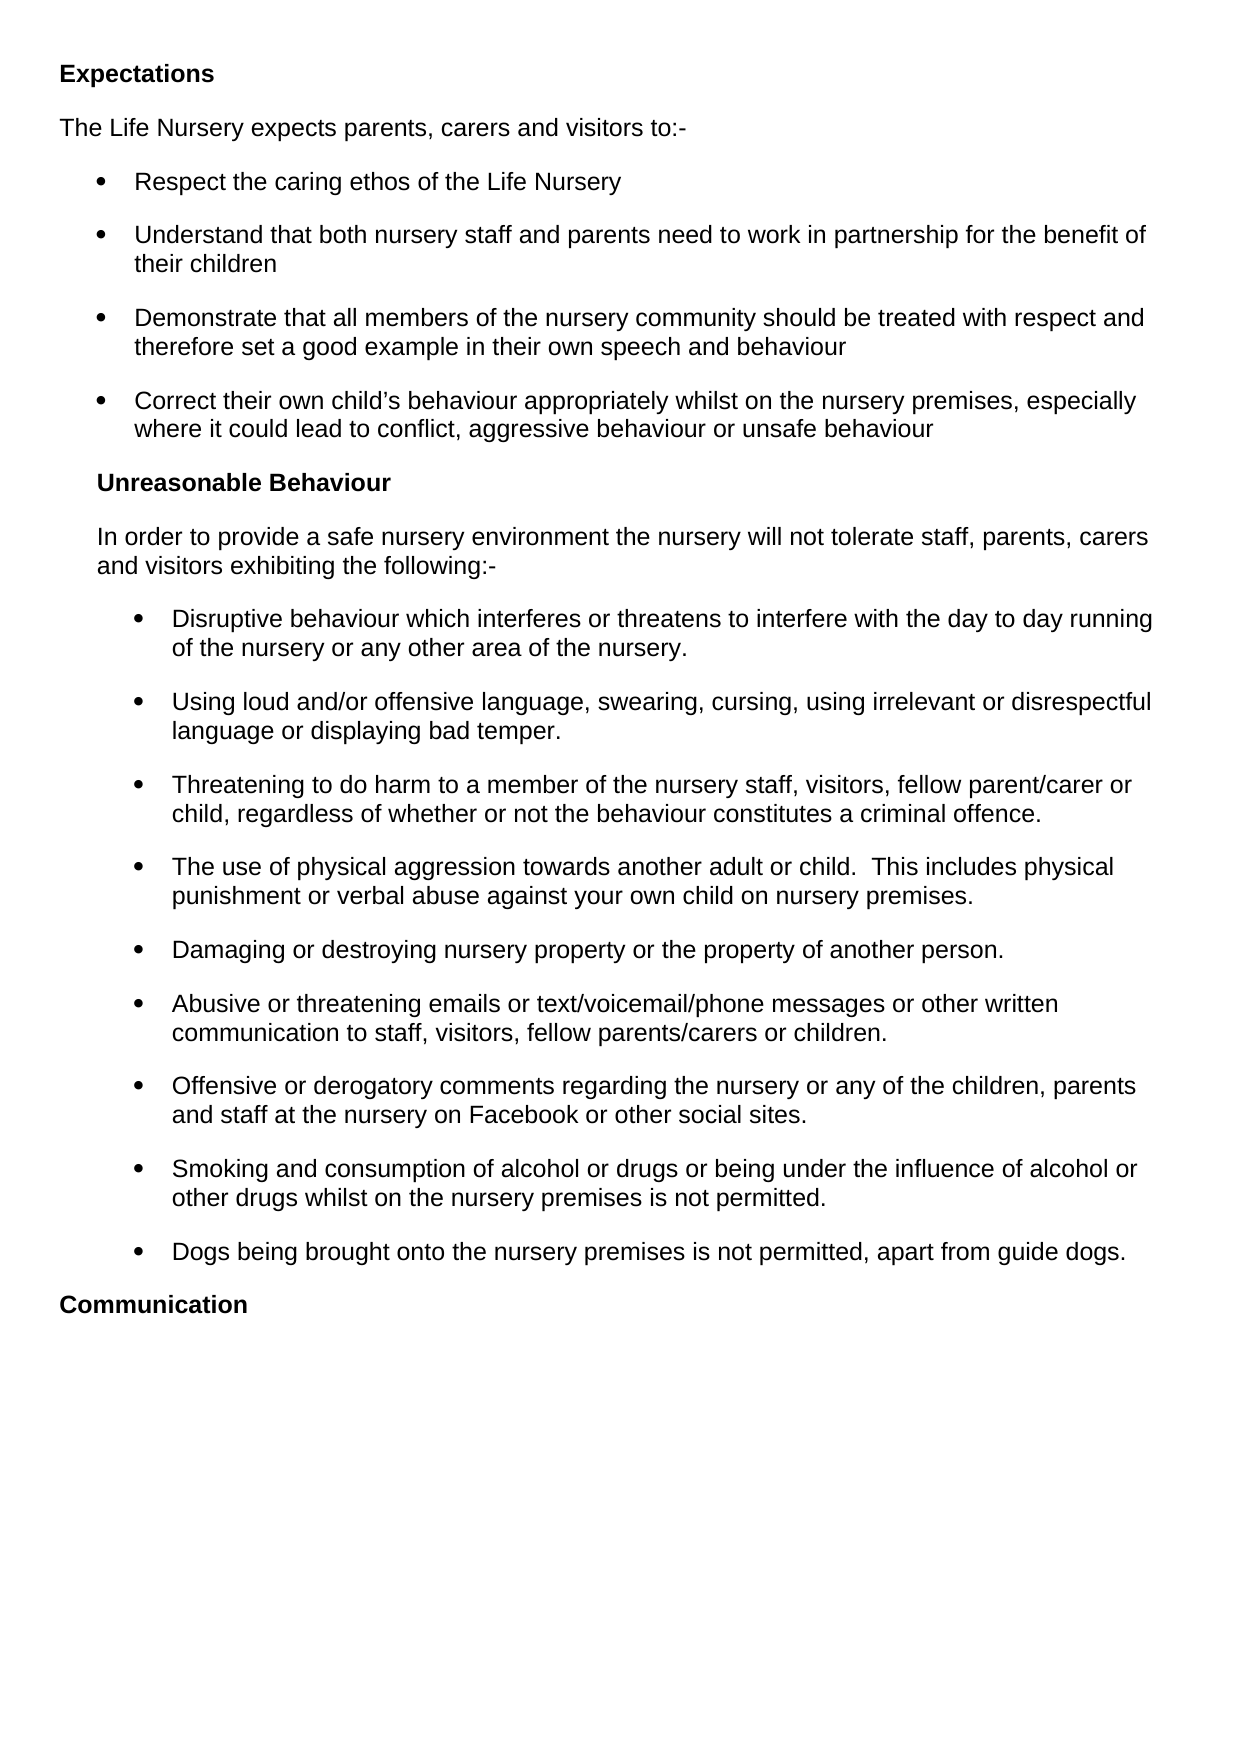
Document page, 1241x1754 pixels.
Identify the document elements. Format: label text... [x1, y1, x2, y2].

list Understand that both nursery staff and parents need to work in partnership for the benefit of their children [97, 220, 1181, 278]
list Correct their own child’s behaviour appropriately whilst on the nursery premises, especially where it could lead to conflict, aggressive behaviour or unsafe behaviour [97, 386, 1181, 443]
list Disruptive behaviour which interferes or threatens to interfere with the day to day running of the nursery or any other area of the nursery. [134, 604, 1181, 662]
list Using loud and/or offensive language, swearing, cursing, using irrelevant or disrespectful language or displaying bad temper. [134, 687, 1181, 745]
list Damaging or destroying nursery property or the property of another person. [134, 935, 1181, 964]
text Communication [59, 1290, 1181, 1319]
list Demonstrate that all members of the nursery community should be treated with respect and therefore set a good example in their own speech and behaviour [97, 303, 1181, 361]
text Unreasonable Behaviour [97, 468, 1181, 497]
list Smoking and consumption of alcohol or drugs or being under the influence of alcohol or other drugs whilst on the nursery premises is not permitted. [134, 1154, 1181, 1212]
text The Life Nursery expects parents, carers and visitors to:- [59, 113, 1181, 142]
list Abusive or threatening emails or text/voicemail/phone messages or other written communication to staff, visitors, fellow parents/carers or children. [134, 989, 1181, 1046]
text In order to provide a safe nursery environment the nursery will not tolerate staff, parents, carers and visitors exhibiting the following:- [97, 522, 1181, 579]
list Respect the caring ethos of the Life Nursery [97, 167, 1181, 195]
list Dogs being brought onto the nursery premises is not permitted, apart from guide dogs. [134, 1237, 1181, 1265]
list Offensive or derogatory comments regarding the nursery or any of the children, parents and staff at the nursery on Facebook or other social sites. [134, 1071, 1181, 1129]
text Expectations [59, 59, 1181, 88]
list The use of physical aggression towards another adult or child. This includes physical punishment or verbal abuse against your own child on nursery premises. [134, 852, 1181, 910]
list Threatening to do harm to a member of the nursery staff, visitors, fellow parent/carer or child, regardless of whether or not the behaviour constitutes a criminal offence. [134, 770, 1181, 827]
